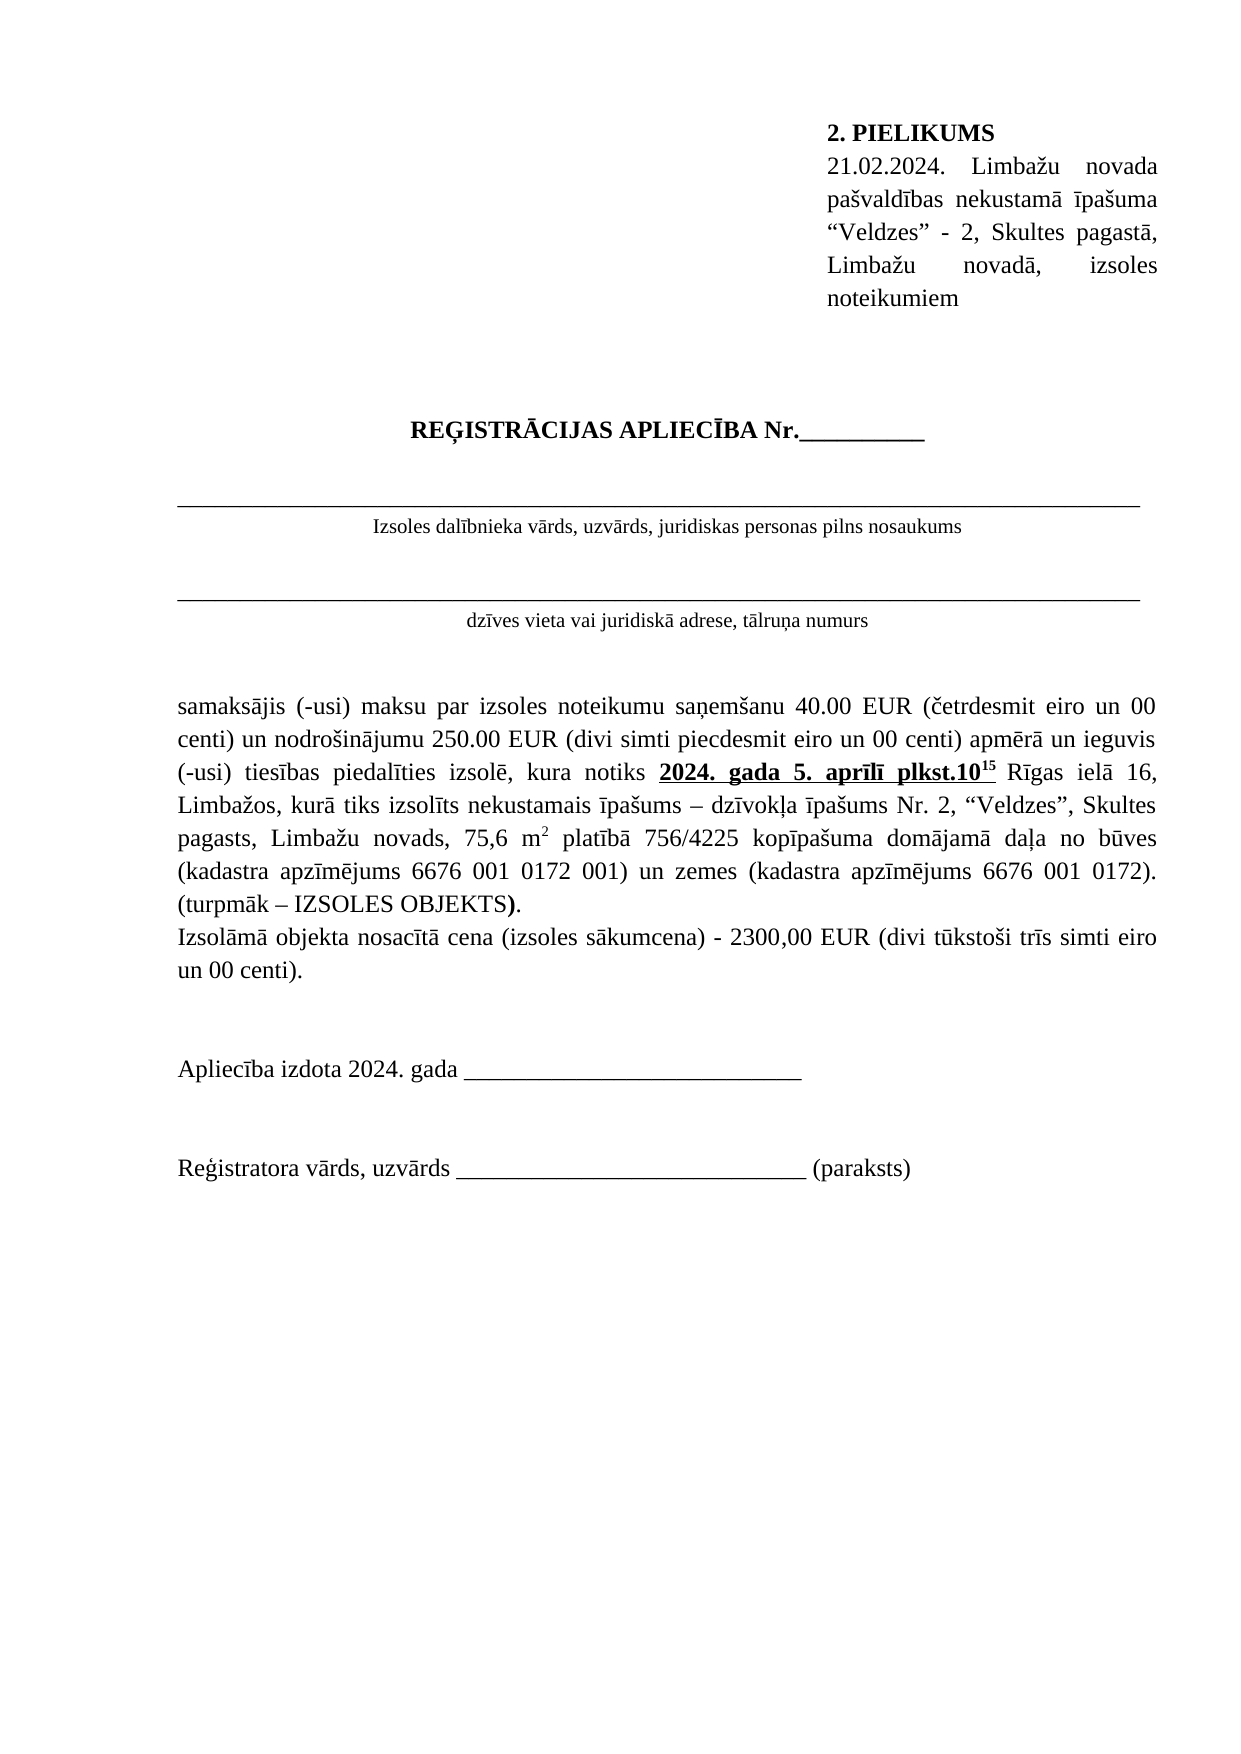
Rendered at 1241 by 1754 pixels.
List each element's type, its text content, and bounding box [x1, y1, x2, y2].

text Izsolāmā objekta nosacītā cena (izsoles sākumcena) - 2300,00 EUR (divi tūkstoši trīs simti eiro un 00 centi). [177, 922, 1158, 984]
text 2. pielikums [827, 118, 1158, 147]
text Apliecība izdota 2024. gada ___________________________ [177, 1054, 1158, 1083]
text 21.02.2024. Limbažu novada pašvaldības nekustamā īpašuma “Veldzes” - 2, Skultes pagastā, Limbažu novadā, izsoles noteikumiem [827, 151, 1158, 312]
text samaksājis (-usi) maksu par izsoles noteikumu saņemšanu 40.00 EUR (četrdesmit eiro un 00 centi) un nodrošinājumu 250.00 EUR (divi simti piecdesmit eiro un 00 centi) apmērā un ieguvis (-usi) tiesības piedalīties izsolē, kura notiks 2024. gada 5. aprīlī plkst.1015 Rīgas ielā 16, Limbažos, kurā tiks izsolīts nekustamais īpašums – dzīvokļa īpašums Nr. 2, “Veldzes”, Skultes pagasts, Limbažu novads, 75,6 m2 platībā 756/4225 kopīpašuma domājamā daļa no būves (kadastra apzīmējums 6676 001 0172 001) un zemes (kadastra apzīmējums 6676 001 0172). (turpmāk – IZSOLES OBJEKTS). [177, 691, 1158, 918]
text Izsoles dalībnieka vārds, uzvārds, juridiskas personas pilns nosaukums [177, 514, 1158, 538]
text dzīves vieta vai juridiskā adrese, tālruņa numurs [177, 608, 1158, 632]
text _____________________________________________________________________________ [177, 481, 1158, 510]
text _____________________________________________________________________________ [177, 575, 1158, 604]
text Reģistratora vārds, uzvārds ____________________________ (paraksts) [177, 1153, 1158, 1182]
text REĢISTRĀCIJAS APLIECĪBA Nr.__________ [177, 415, 1158, 444]
